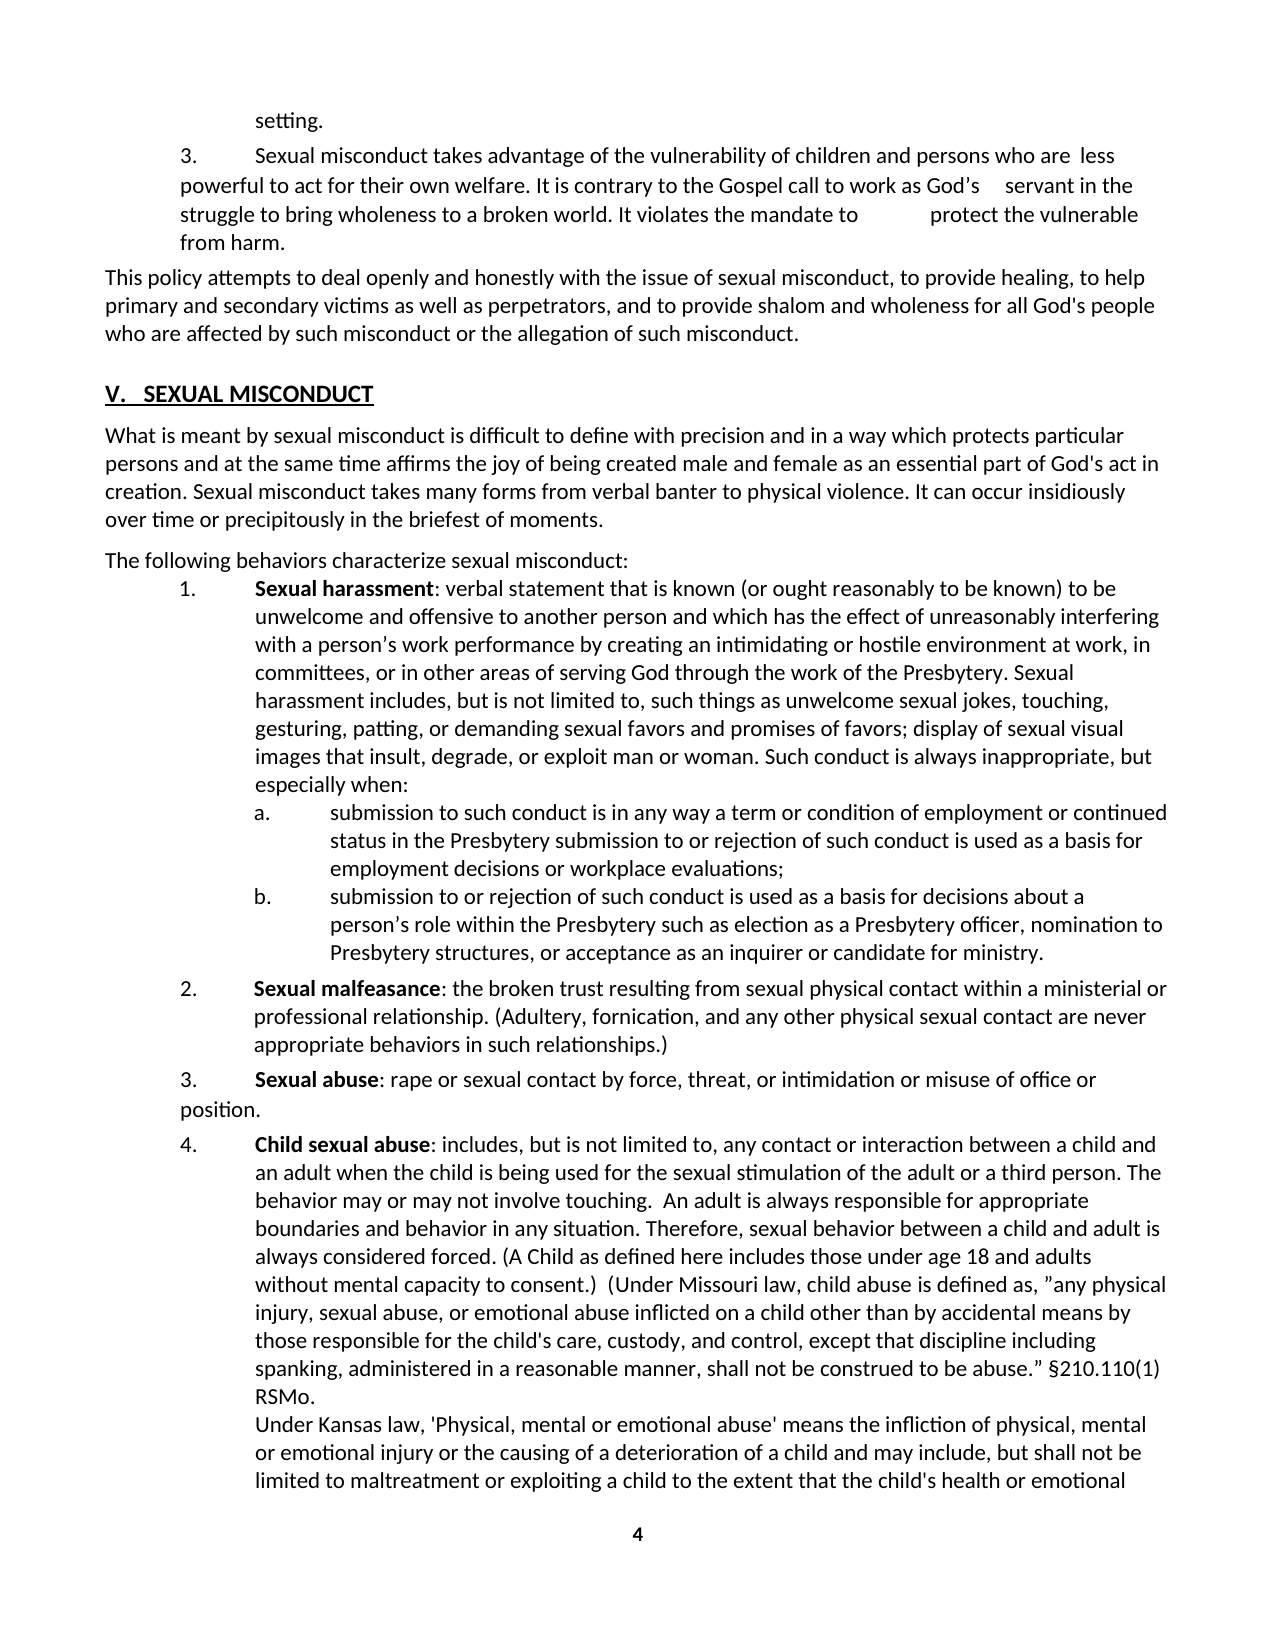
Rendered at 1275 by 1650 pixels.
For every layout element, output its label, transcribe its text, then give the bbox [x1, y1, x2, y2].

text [255, 1411, 1170, 1494]
text 1. Sexual harassment: verbal statement that is known (or ought reasonably to be known) to be unwelcome and offensive to another person and which has the effect of unreasonably interfering with a person’s work performance by creating an intimidating or hostile environment at work, in committees, or in other areas of serving God through the work of the Presbytery. Sexual harassment includes, but is not limited to, such things as unwelcome sexual jokes, touching, gesturing, patting, or demanding sexual favors and promises of favors; display of sexual visual images that insult, degrade, or exploit man or woman. Such conduct is always inappropriate, but especially when: [179, 574, 1170, 798]
text b. submission to or rejection of such conduct is used as a basis for decisions about a person’s role within the Presbytery such as election as a Presbytery officer, nomination to Presbytery structures, or acceptance as an inquirer or candidate for ministry. [254, 882, 1170, 966]
text This policy attempts to deal openly and honestly with the issue of sexual misconduct, to provide healing, to help primary and secondary victims as well as perpetrators, and to provide shalom and wholeness for all God's people who are affected by such misconduct or the allegation of such misconduct. [105, 263, 1170, 347]
text 2. Sexual malfeasance: the broken trust resulting from sexual physical contact within a ministerial or professional relationship. (Adultery, fornication, and any other physical sexual contact are never appropriate behaviors in such relationships.) [180, 974, 1170, 1058]
text The following behaviors characterize sexual misconduct: [105, 546, 1170, 574]
text What is meant by sexual misconduct is difficult to define with precision and in a way which protects particular persons and at the same time affirms the joy of being created male and female as an essential part of God's act in creation. Sexual misconduct takes many forms from verbal banter to physical violence. It can occur insidiously over time or precipitously in the briefest of moments. [105, 421, 1170, 533]
text 3. Sexual abuse: rape or sexual contact by force, threat, or intimidation or misuse of office or position. [142, 1066, 1170, 1123]
text V. SEXUAL MISCONDUCT [105, 378, 1170, 408]
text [180, 105, 1170, 134]
text 4. Child sexual abuse: includes, but is not limited to, any contact or interaction between a child and an adult when the child is being used for the sexual stimulation of the adult or a third person. The behavior may or may not involve touching. An adult is always responsible for appropriate boundaries and behavior in any situation. Therefore, sexual behavior between a child and adult is always considered forced. (A Child as defined here includes those under age 18 and adults without mental capacity to consent.) (Under Missouri law, child abuse is defined as, ”any physical injury, sexual abuse, or emotional abuse inflicted on a child other than by accidental means by those responsible for the child's care, custody, and control, except that discipline including spanking, administered in a reasonable manner, shall not be construed to be abuse.” §210.110(1) RSMo. [180, 1130, 1170, 1411]
text a. submission to such conduct is in any way a term or condition of employment or continued status in the Presbytery submission to or rejection of such conduct is used as a basis for employment decisions or workplace evaluations; [254, 798, 1170, 882]
text 3. Sexual misconduct takes advantage of the vulnerability of children and persons who are less powerful to act for their own welfare. It is contrary to the Gospel call to work as God’s servant in the struggle to bring wholeness to a broken world. It violates the mandate to protect the vulnerable from harm. [180, 142, 1170, 256]
